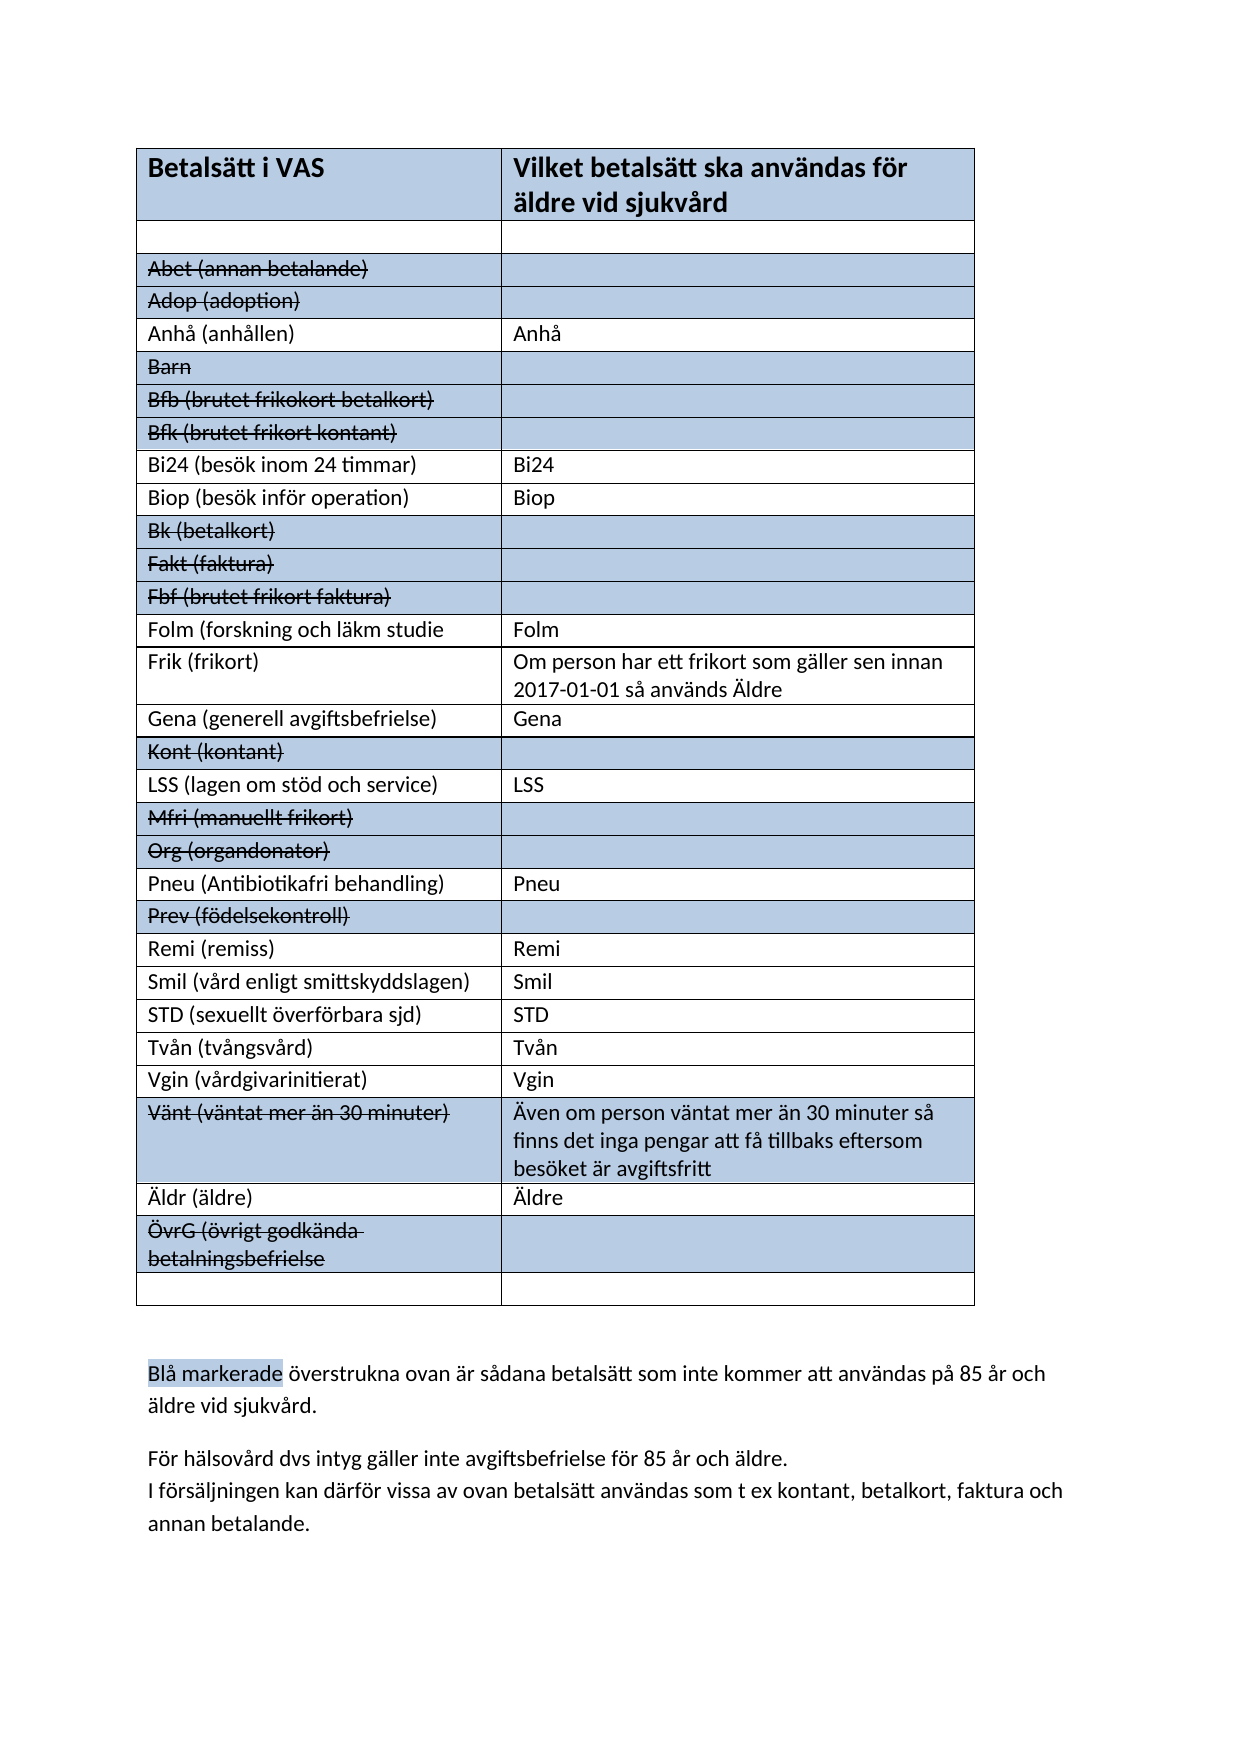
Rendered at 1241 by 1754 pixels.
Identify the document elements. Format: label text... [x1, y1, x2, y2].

table_cell Remi (remiss) [137, 934, 501, 966]
table_cell [502, 836, 974, 868]
table_cell STD [502, 1000, 974, 1032]
table_cell Pneu [502, 869, 974, 900]
table_cell Gena [502, 705, 974, 736]
table_cell Kont (kontant) [137, 738, 501, 769]
table_cell Smil [502, 967, 974, 999]
table_cell STD (sexuellt överförbara sjd) [137, 1000, 501, 1032]
table_header Betalsätt i VAS [137, 149, 501, 220]
text Blå markerade överstrukna ovan är sådana betalsätt som inte kommer att användas på 85 år och äldre vid sjukvård. [148, 1359, 1093, 1419]
table_cell [502, 385, 974, 417]
text För hälsovård dvs intyg gäller inte avgiftsbefrielse för 85 år och äldre. I försäljningen kan därför vissa av ovan betalsätt användas som t ex kontant, betalkort, faktura och annan betalande. [148, 1444, 1093, 1537]
table_cell Tvån [502, 1033, 974, 1064]
table_cell Biop [502, 484, 974, 515]
table_cell Barn [137, 352, 501, 384]
table_cell LSS [502, 770, 974, 802]
table_cell Anhå [502, 319, 974, 351]
table_cell Frik (frikort) [137, 648, 501, 703]
table_cell ÖvrG (övrigt godkända betalningsbefrielse [137, 1216, 501, 1272]
table_cell Bk (betalkort) [137, 516, 501, 548]
table_cell Om person har ett frikort som gäller sen innan 2017-01-01 så används Äldre [502, 648, 974, 703]
table_cell [502, 738, 974, 769]
table_cell Mfri (manuellt frikort) [137, 803, 501, 835]
table_cell Vgin [502, 1066, 974, 1097]
table_cell [502, 901, 974, 933]
table_cell [502, 352, 974, 384]
table_cell Anhå (anhållen) [137, 319, 501, 351]
table_cell Bi24 (besök inom 24 timmar) [137, 451, 501, 482]
table_header Vilket betalsätt ska användas för äldre vid sjukvård [502, 149, 974, 220]
table_cell [502, 516, 974, 548]
table_cell Äldre [502, 1184, 974, 1215]
table_cell [137, 221, 501, 253]
table_cell [502, 254, 974, 286]
table_cell [502, 418, 974, 449]
table_cell Bfk (brutet frikort kontant) [137, 418, 501, 449]
table_cell Biop (besök inför operation) [137, 484, 501, 515]
table_cell Prev (födelsekontroll) [137, 901, 501, 933]
table_cell Smil (vård enligt smittskyddslagen) [137, 967, 501, 999]
table_cell Pneu (Antibiotikafri behandling) [137, 869, 501, 900]
table_cell [502, 287, 974, 318]
table_cell Vgin (vårdgivarinitierat) [137, 1066, 501, 1097]
table_cell [137, 1273, 501, 1305]
table_cell Fakt (faktura) [137, 549, 501, 581]
table_cell Även om person väntat mer än 30 minuter så finns det inga pengar att få tillbaks eftersom besöket är avgiftsfritt [502, 1098, 974, 1182]
table_cell Remi [502, 934, 974, 966]
table_cell Org (organdonator) [137, 836, 501, 868]
table_cell Abet (annan betalande) [137, 254, 501, 286]
table_cell [502, 582, 974, 614]
table_cell [502, 221, 974, 253]
table_cell [502, 1216, 974, 1272]
table_cell Gena (generell avgiftsbefrielse) [137, 705, 501, 736]
table_cell [502, 803, 974, 835]
table_cell Fbf (brutet frikort faktura) [137, 582, 501, 614]
table_cell Folm (forskning och läkm studie [137, 615, 501, 646]
table_cell [502, 549, 974, 581]
table_cell [502, 1273, 974, 1305]
table_cell Vänt (väntat mer än 30 minuter) [137, 1098, 501, 1182]
table_cell Bfb (brutet frikokort betalkort) [137, 385, 501, 417]
table_cell LSS (lagen om stöd och service) [137, 770, 501, 802]
table_cell Bi24 [502, 451, 974, 482]
table_cell Adop (adoption) [137, 287, 501, 318]
table_cell Folm [502, 615, 974, 646]
table_cell Äldr (äldre) [137, 1184, 501, 1215]
table_cell Tvån (tvångsvård) [137, 1033, 501, 1064]
